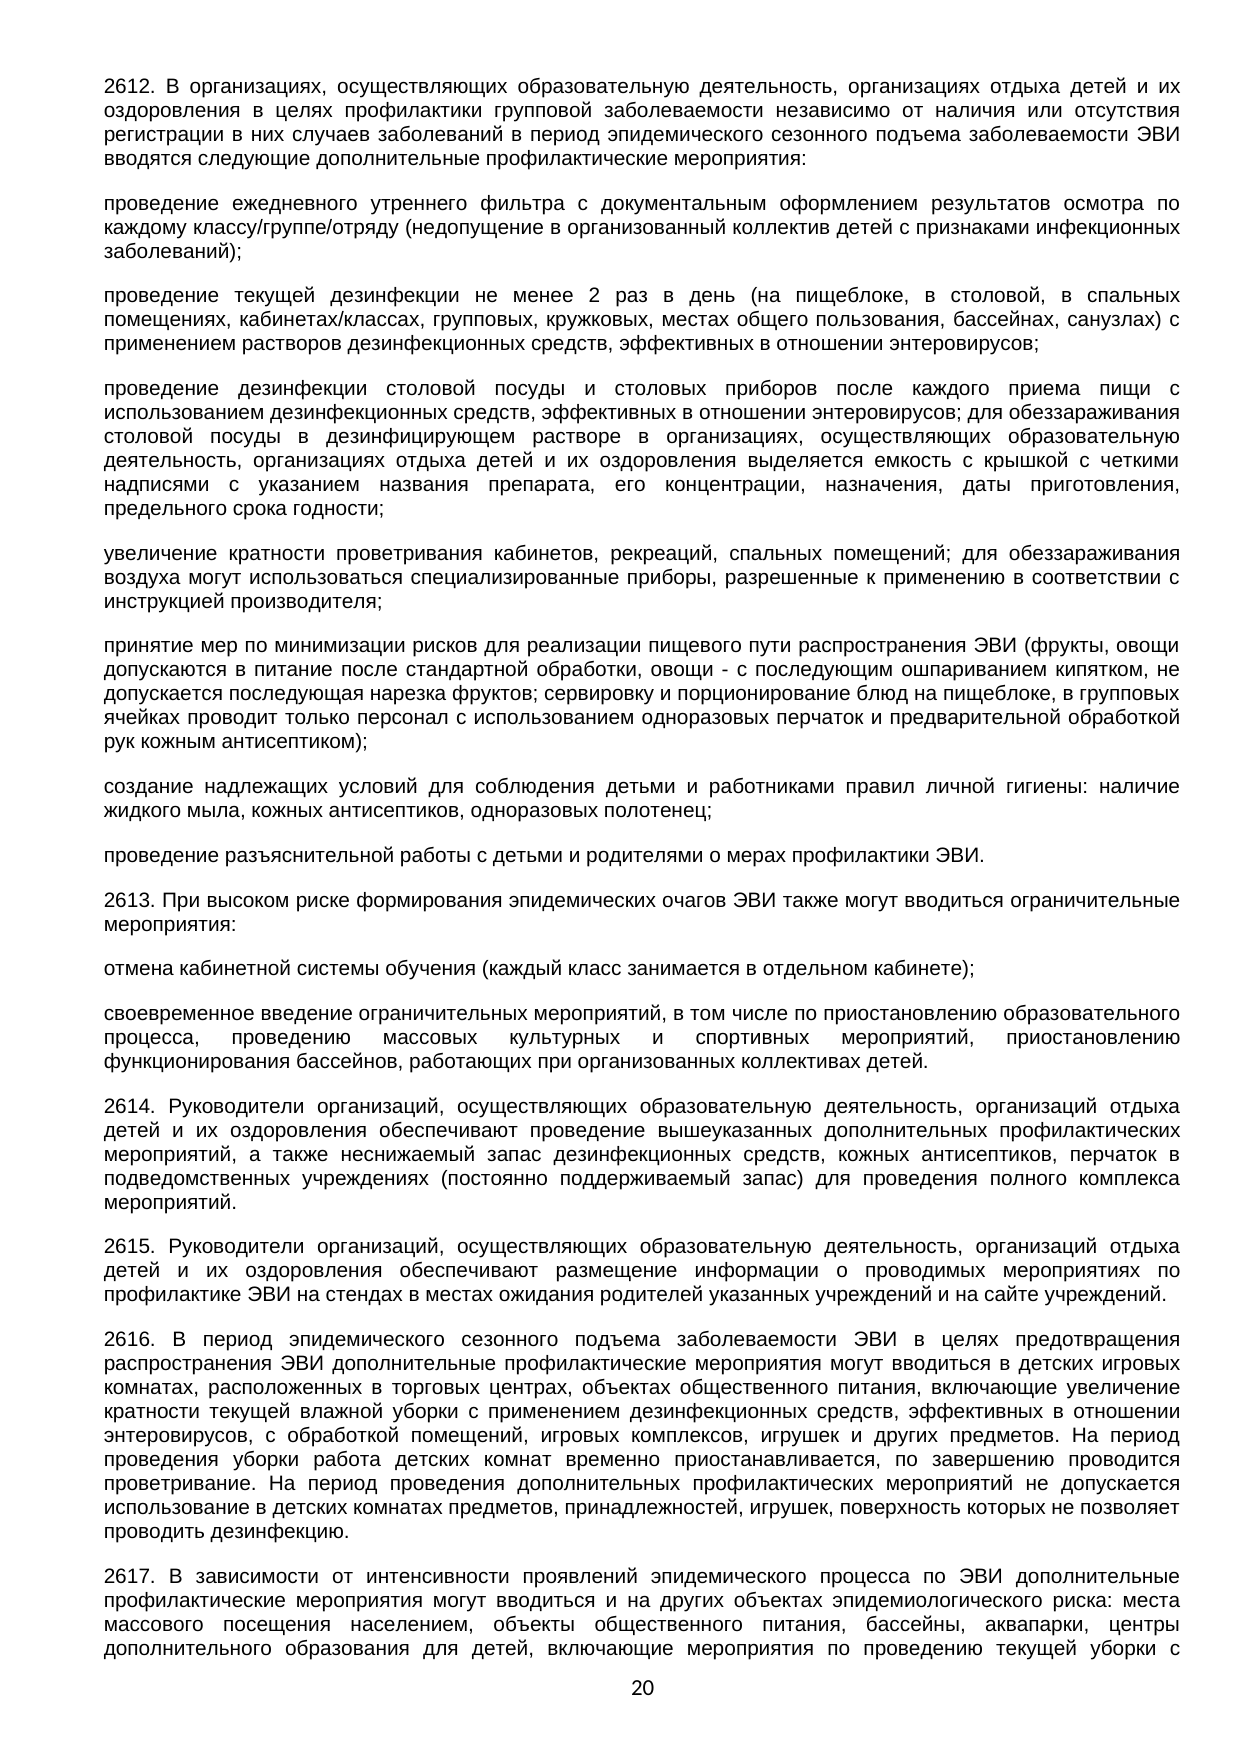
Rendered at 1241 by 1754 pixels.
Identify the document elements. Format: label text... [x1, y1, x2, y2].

text 2613. При высоком риске формирования эпидемических очагов ЭВИ также могут вводиться ограничительные мероприятия: [103, 887, 1181, 935]
text 2612. В организациях, осуществляющих образовательную деятельность, организациях отдыха детей и их оздоровления в целях профилактики групповой заболеваемости независимо от наличия или отсутствия регистрации в них случаев заболеваний в период эпидемического сезонного подъема заболеваемости ЭВИ вводятся следующие дополнительные профилактические мероприятия: [103, 74, 1181, 170]
text 2616. В период эпидемического сезонного подъема заболеваемости ЭВИ в целях предотвращения распространения ЭВИ дополнительные профилактические мероприятия могут вводиться в детских игровых комнатах, расположенных в торговых центрах, объектах общественного питания, включающие увеличение кратности текущей влажной уборки с применением дезинфекционных средств, эффективных в отношении энтеровирусов, с обработкой помещений, игровых комплексов, игрушек и других предметов. На период проведения уборки работа детских комнат временно приостанавливается, по завершению проводится проветривание. На период проведения дополнительных профилактических мероприятий не допускается использование в детских комнатах предметов, принадлежностей, игрушек, поверхность которых не позволяет проводить дезинфекцию. [103, 1327, 1181, 1543]
text своевременное введение ограничительных мероприятий, в том числе по приостановлению образовательного процесса, проведению массовых культурных и спортивных мероприятий, приостановлению функционирования бассейнов, работающих при организованных коллективах детей. [103, 1001, 1181, 1073]
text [103, 1563, 1181, 1659]
text создание надлежащих условий для соблюдения детьми и работниками правил личной гигиены: наличие жидкого мыла, кожных антисептиков, одноразовых полотенец; [103, 774, 1181, 822]
text проведение разъяснительной работы с детьми и родителями о мерах профилактики ЭВИ. [103, 843, 1181, 867]
text 2614. Руководители организаций, осуществляющих образовательную деятельность, организаций отдыха детей и их оздоровления обеспечивают проведение вышеуказанных дополнительных профилактических мероприятий, а также неснижаемый запас дезинфекционных средств, кожных антисептиков, перчаток в подведомственных учреждениях (постоянно поддерживаемый запас) для проведения полного комплекса мероприятий. [103, 1094, 1181, 1213]
text проведение дезинфекции столовой посуды и столовых приборов после каждого приема пищи с использованием дезинфекционных средств, эффективных в отношении энтеровирусов; для обеззараживания столовой посуды в дезинфицирующем растворе в организациях, осуществляющих образовательную деятельность, организациях отдыха детей и их оздоровления выделяется емкость с крышкой с четкими надписями с указанием названия препарата, его концентрации, назначения, даты приготовления, предельного срока годности; [103, 376, 1181, 520]
text проведение текущей дезинфекции не менее 2 раз в день (на пищеблоке, в столовой, в спальных помещениях, кабинетах/классах, групповых, кружковых, местах общего пользования, бассейнах, санузлах) с применением растворов дезинфекционных средств, эффективных в отношении энтеровирусов; [103, 283, 1181, 355]
text увеличение кратности проветривания кабинетов, рекреаций, спальных помещений; для обеззараживания воздуха могут использоваться специализированные приборы, разрешенные к применению в соответствии с инструкцией производителя; [103, 541, 1181, 612]
text принятие мер по минимизации рисков для реализации пищевого пути распространения ЭВИ (фрукты, овощи допускаются в питание после стандартной обработки, овощи - с последующим ошпариванием кипятком, не допускается последующая нарезка фруктов; сервировку и порционирование блюд на пищеблоке, в групповых ячейках проводит только персонал с использованием одноразовых перчаток и предварительной обработкой рук кожным антисептиком); [103, 633, 1181, 753]
text отмена кабинетной системы обучения (каждый класс занимается в отдельном кабинете); [103, 956, 1181, 980]
text проведение ежедневного утреннего фильтра с документальным оформлением результатов осмотра по каждому классу/группе/отряду (недопущение в организованный коллектив детей с признаками инфекционных заболеваний); [103, 191, 1181, 262]
text 2615. Руководители организаций, осуществляющих образовательную деятельность, организаций отдыха детей и их оздоровления обеспечивают размещение информации о проводимых мероприятиях по профилактике ЭВИ на стендах в местах ожидания родителей указанных учреждений и на сайте учреждений. [103, 1234, 1181, 1306]
